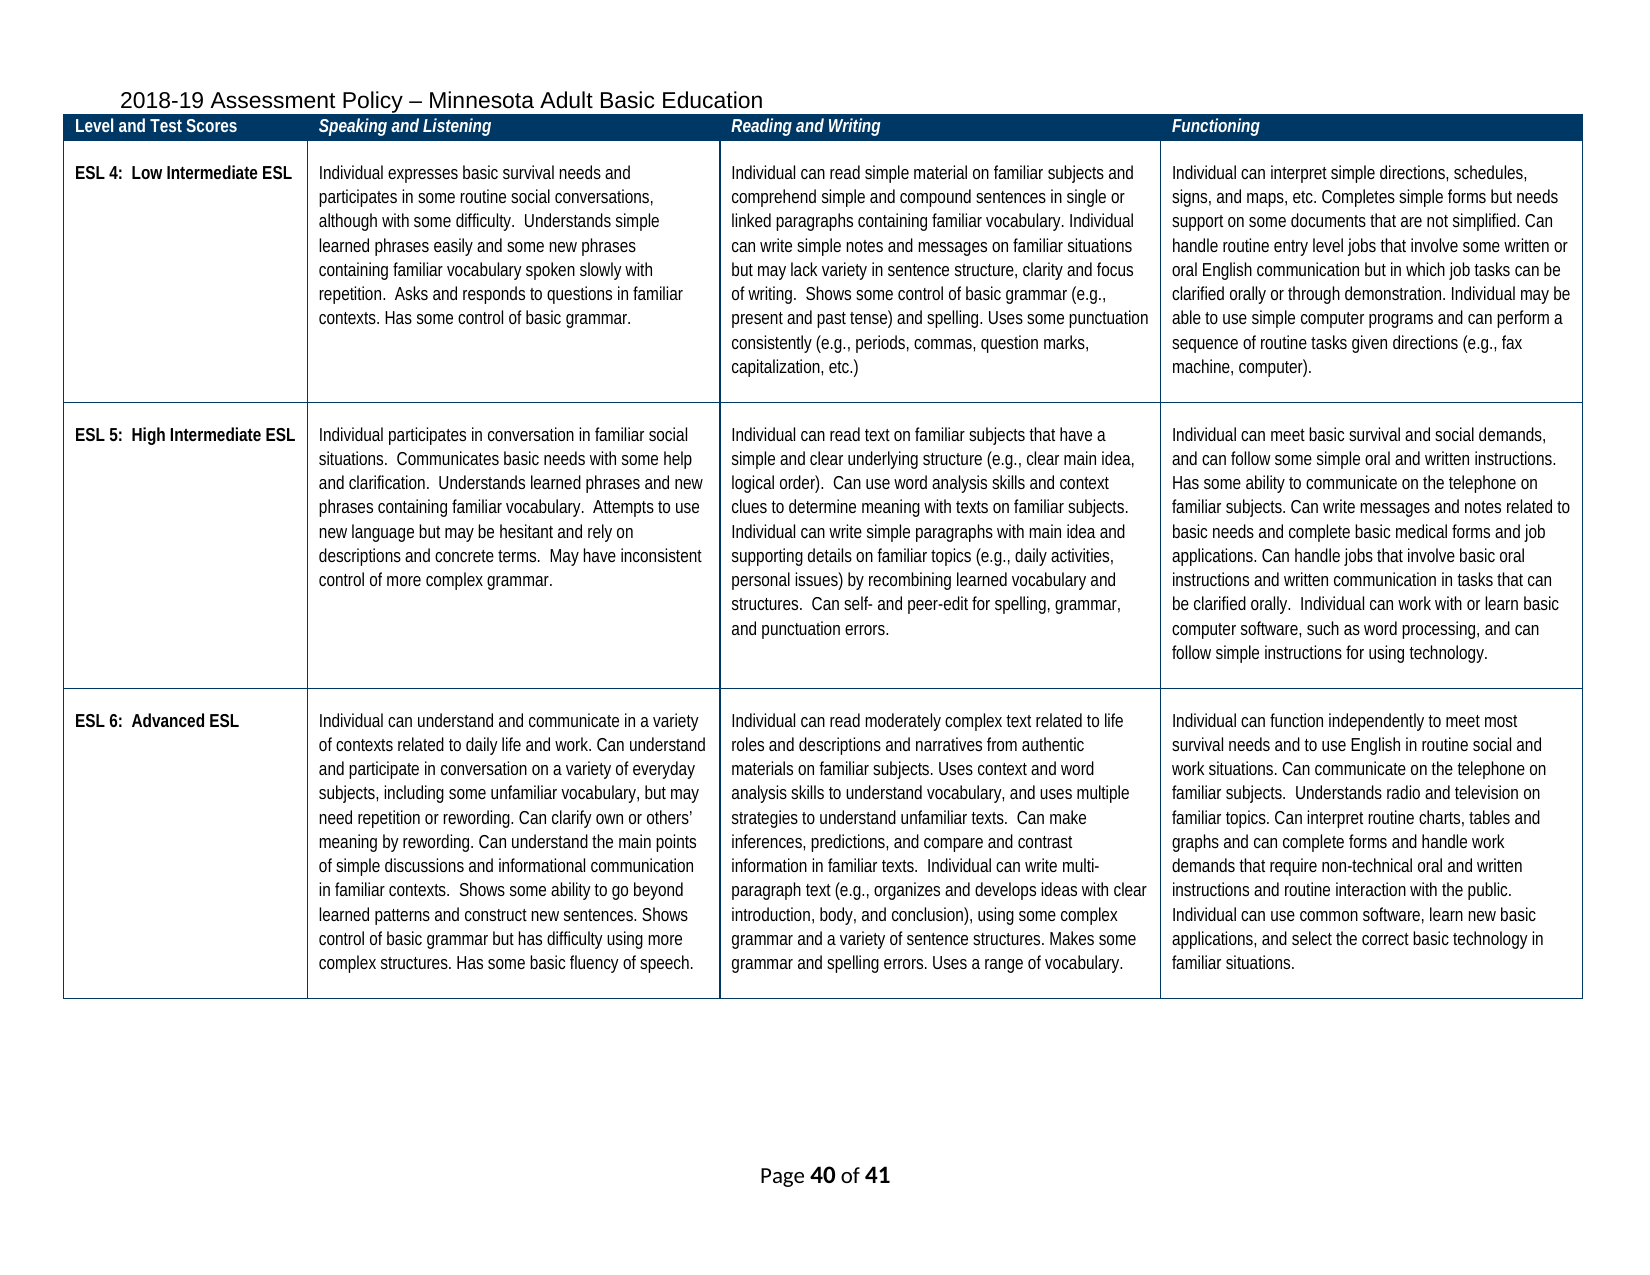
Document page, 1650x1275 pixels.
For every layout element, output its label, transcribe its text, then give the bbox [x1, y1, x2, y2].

table_cell ESL 5: High Intermediate ESL [64, 403, 307, 688]
table_header Level and Test Scores [64, 115, 307, 140]
table_cell Individual can interpret simple directions, schedules, signs, and maps, etc. Completes simple forms but needs support on some documents that are not simplified. Can handle routine entry level jobs that involve some written or oral English communication but in which job tasks can be clarified orally or through demonstration. Individual may be able to use simple computer programs and can perform a sequence of routine tasks given directions (e.g., fax machine, computer). [1161, 141, 1582, 402]
table_header Reading and Writing [721, 115, 1160, 140]
table_header Speaking and Listening [308, 115, 719, 140]
table_cell Individual can read simple material on familiar subjects and comprehend simple and compound sentences in single or linked paragraphs containing familiar vocabulary. Individual can write simple notes and messages on familiar situations but may lack variety in sentence structure, clarity and focus of writing. Shows some control of basic grammar (e.g., present and past tense) and spelling. Uses some punctuation consistently (e.g., periods, commas, question marks, capitalization, etc.) [721, 141, 1160, 402]
table_cell Individual participates in conversation in familiar social situations. Communicates basic needs with some help and clarification. Understands learned phrases and new phrases containing familiar vocabulary. Attempts to use new language but may be hesitant and rely on descriptions and concrete terms. May have inconsistent control of more complex grammar. [308, 403, 719, 688]
table_cell Individual can meet basic survival and social demands, and can follow some simple oral and written instructions. Has some ability to communicate on the telephone on familiar subjects. Can write messages and notes related to basic needs and complete basic medical forms and job applications. Can handle jobs that involve basic oral instructions and written communication in tasks that can be clarified orally. Individual can work with or learn basic computer software, such as word processing, and can follow simple instructions for using technology. [1161, 403, 1582, 688]
table_cell Individual can function independently to meet most survival needs and to use English in routine social and work situations. Can communicate on the telephone on familiar subjects. Understands radio and television on familiar topics. Can interpret routine charts, tables and graphs and can complete forms and handle work demands that require non-technical oral and written instructions and routine interaction with the public. Individual can use common software, learn new basic applications, and select the correct basic technology in familiar situations. [1161, 689, 1582, 998]
table_cell ESL 6: Advanced ESL [64, 689, 307, 998]
table_cell Individual can read text on familiar subjects that have a simple and clear underlying structure (e.g., clear main idea, logical order). Can use word analysis skills and context clues to determine meaning with texts on familiar subjects. Individual can write simple paragraphs with main idea and supporting details on familiar topics (e.g., daily activities, personal issues) by recombining learned vocabulary and structures. Can self- and peer-edit for spelling, grammar, and punctuation errors. [721, 403, 1160, 688]
table_header Functioning [1161, 115, 1582, 140]
table_cell ESL 4: Low Intermediate ESL [64, 141, 307, 402]
table_cell Individual can read moderately complex text related to life roles and descriptions and narratives from authentic materials on familiar subjects. Uses context and word analysis skills to understand vocabulary, and uses multiple strategies to understand unfamiliar texts. Can make inferences, predictions, and compare and contrast information in familiar texts. Individual can write multi-paragraph text (e.g., organizes and develops ideas with clear introduction, body, and conclusion), using some complex grammar and a variety of sentence structures. Makes some grammar and spelling errors. Uses a range of vocabulary. [721, 689, 1160, 998]
table_cell Individual can understand and communicate in a variety of contexts related to daily life and work. Can understand and participate in conversation on a variety of everyday subjects, including some unfamiliar vocabulary, but may need repetition or rewording. Can clarify own or others’ meaning by rewording. Can understand the main points of simple discussions and informational communication in familiar contexts. Shows some ability to go beyond learned patterns and construct new sentences. Shows control of basic grammar but has difficulty using more complex structures. Has some basic fluency of speech. [308, 689, 719, 998]
table_cell Individual expresses basic survival needs and participates in some routine social conversations, although with some difficulty. Understands simple learned phrases easily and some new phrases containing familiar vocabulary spoken slowly with repetition. Asks and responds to questions in familiar contexts. Has some control of basic grammar. [308, 141, 719, 402]
